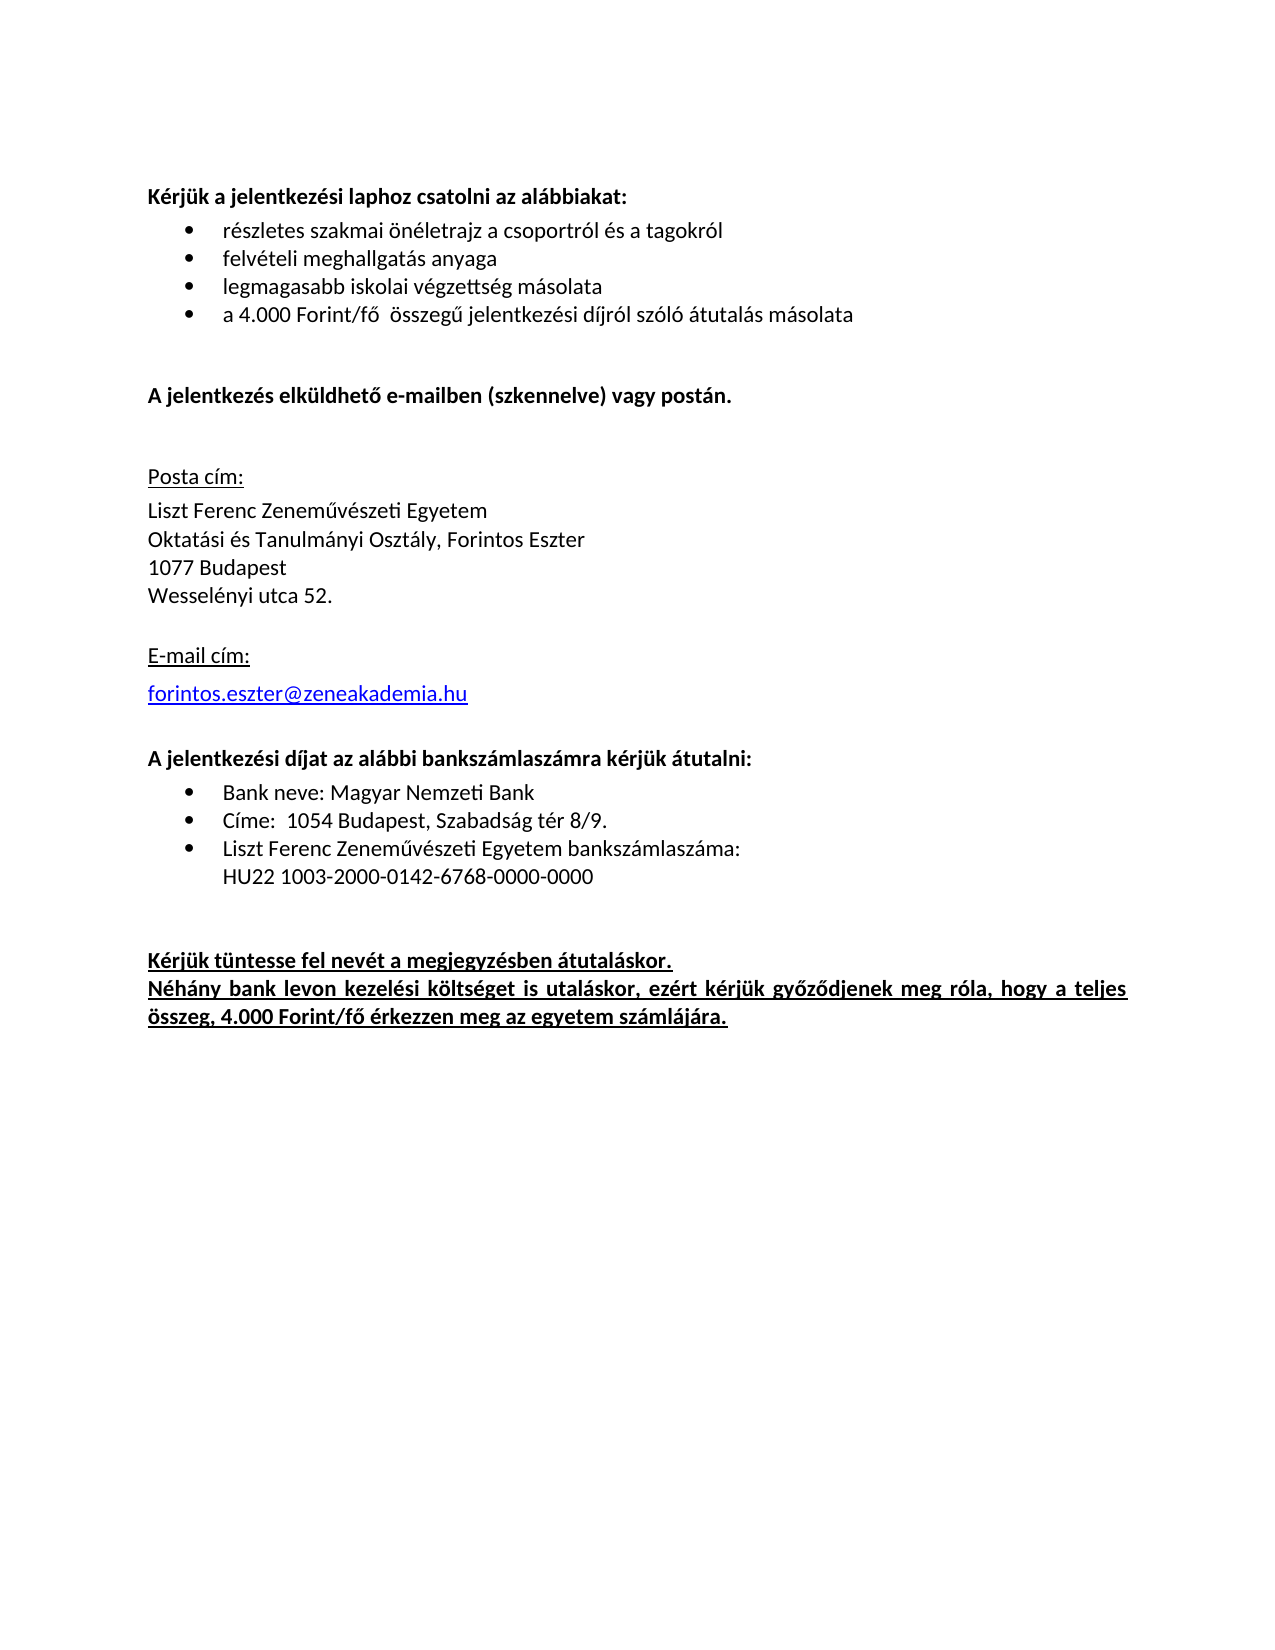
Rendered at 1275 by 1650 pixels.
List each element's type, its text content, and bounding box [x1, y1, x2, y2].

text Liszt Ferenc Zeneművészeti Egyetem [148, 497, 1127, 525]
text A jelentkezés elküldhető e-mailben (szkennelve) vagy postán. [148, 381, 1127, 409]
text Kérjük a jelentkezési laphoz csatolni az alábbiakat: [148, 182, 1127, 210]
text forintos.eszter@zeneakademia.hu [148, 679, 1127, 707]
text Wesselényi utca 52. [148, 581, 1127, 609]
list Címe: 1054 Budapest, Szabadság tér 8/9. [185, 806, 1127, 834]
list a 4.000 Forint/fő összegű jelentkezési díjról szóló átutalás másolata [185, 300, 1127, 328]
text Kérjük tüntesse fel nevét a megjegyzésben átutaláskor. [148, 946, 1127, 974]
text A jelentkezési díjat az alábbi bankszámlaszámra kérjük átutalni: [148, 744, 1127, 772]
list felvételi meghallgatás anyaga [185, 244, 1127, 272]
text E-mail cím: [148, 641, 1127, 669]
text Posta cím: [148, 462, 1127, 490]
list részletes szakmai önéletrajz a csoportról és a tagokról [185, 216, 1127, 244]
list Liszt Ferenc Zeneművészeti Egyetem bankszámlaszáma: HU22 1003-2000-0142-6768-0000-0000 [185, 834, 1127, 890]
list Bank neve: Magyar Nemzeti Bank [185, 778, 1127, 806]
list legmagasabb iskolai végzettség másolata [185, 272, 1127, 300]
text 1077 Budapest [148, 553, 1127, 581]
text Néhány bank levon kezelési költséget is utaláskor, ezért kérjük győződjenek meg róla, hogy a teljes összeg, 4.000 Forint/fő érkezzen meg az egyetem számlájára. [148, 974, 1127, 998]
text Néhány bank levon kezelési költséget is utaláskor, ezért kérjük győződjenek meg róla, hogy a teljes összeg, 4.000 Forint/fő érkezzen meg az egyetem számlájára. [148, 1000, 1127, 1030]
text Oktatási és Tanulmányi Osztály, Forintos Eszter [148, 525, 1127, 553]
